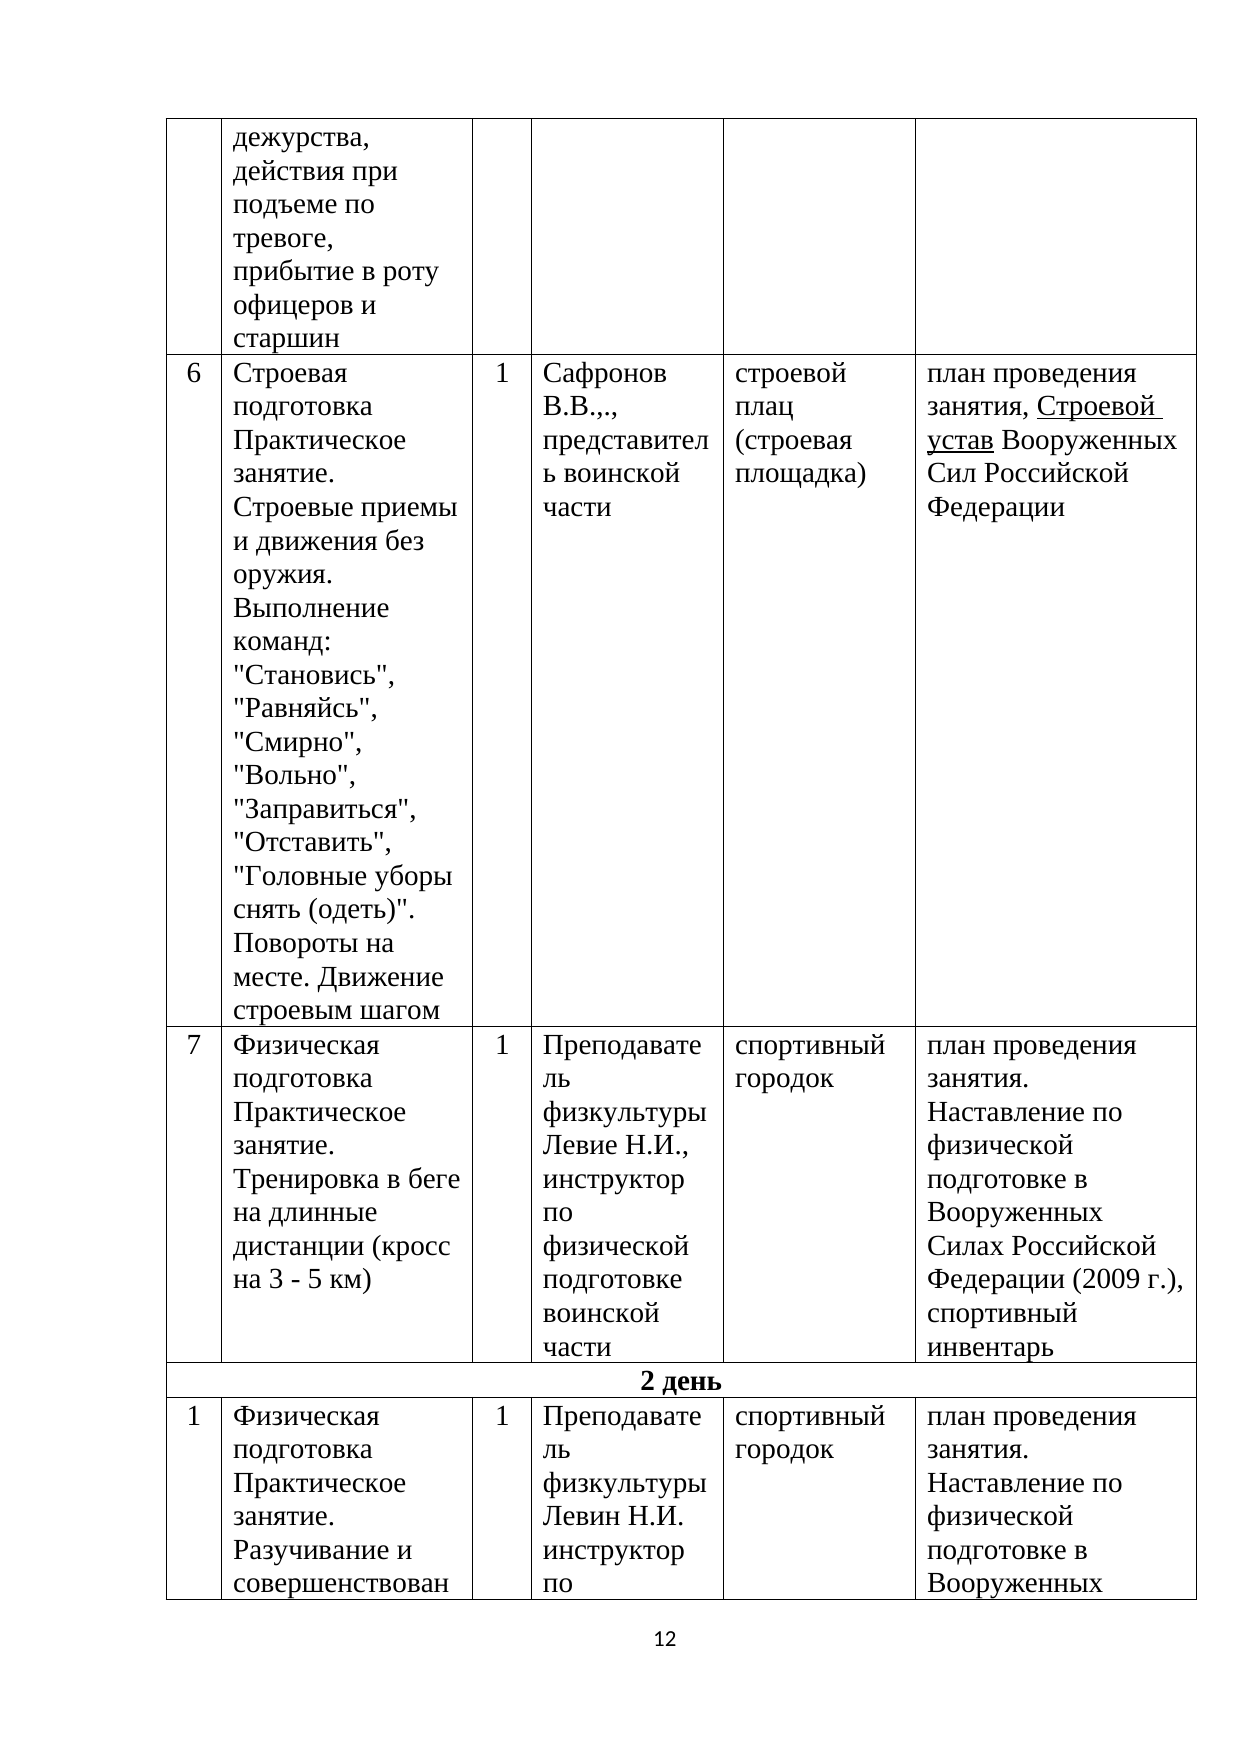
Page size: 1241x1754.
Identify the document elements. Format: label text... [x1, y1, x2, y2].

table_cell 1 [167, 1398, 221, 1599]
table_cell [916, 1398, 1196, 1599]
table_cell Сафронов В.В.,., представитель воинской части [532, 355, 723, 1026]
table_cell спортивный городок [724, 1398, 915, 1599]
table_cell 1 [473, 355, 531, 1026]
table_cell 1 [473, 1398, 531, 1599]
table_cell план проведения занятия, Строевой устав Вооруженных Сил Российской Федерации [916, 355, 1196, 1026]
table_cell Строевая подготовка Практическое занятие. Строевые приемы и движения без оружия. Выполнение команд: "Становись", "Равняйсь", "Смирно", "Вольно", "Заправиться", "Отставить", "Головные уборы снять (одеть)". Повороты на месте. Движение строевым шагом [222, 355, 472, 1026]
table_cell 7 [167, 1027, 221, 1362]
table_cell план проведения занятия. Наставление по физической подготовке в Вооруженных Силах Российской Федерации (2009 г.), спортивный инвентарь [916, 1027, 1196, 1362]
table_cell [222, 119, 472, 354]
table_cell спортивный городок [724, 1027, 915, 1362]
table_cell 2 день [167, 1363, 1196, 1397]
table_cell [532, 119, 723, 354]
table_cell 1 [473, 1027, 531, 1362]
table_cell Преподаватель физкультуры Левие Н.И., инструктор по физической подготовке воинской части [532, 1027, 723, 1362]
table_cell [724, 119, 915, 354]
table_cell Физическая подготовка Практическое занятие. Тренировка в беге на длинные дистанции (кросс на 3 - 5 км) [222, 1027, 472, 1362]
table_cell 6 [167, 355, 221, 1026]
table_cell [222, 1398, 472, 1599]
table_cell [532, 1398, 723, 1599]
table_cell 1 [473, 119, 531, 354]
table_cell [916, 119, 1196, 354]
table_cell 5 [167, 119, 221, 354]
table_cell строевой плац (строевая площадка) [724, 355, 915, 1026]
